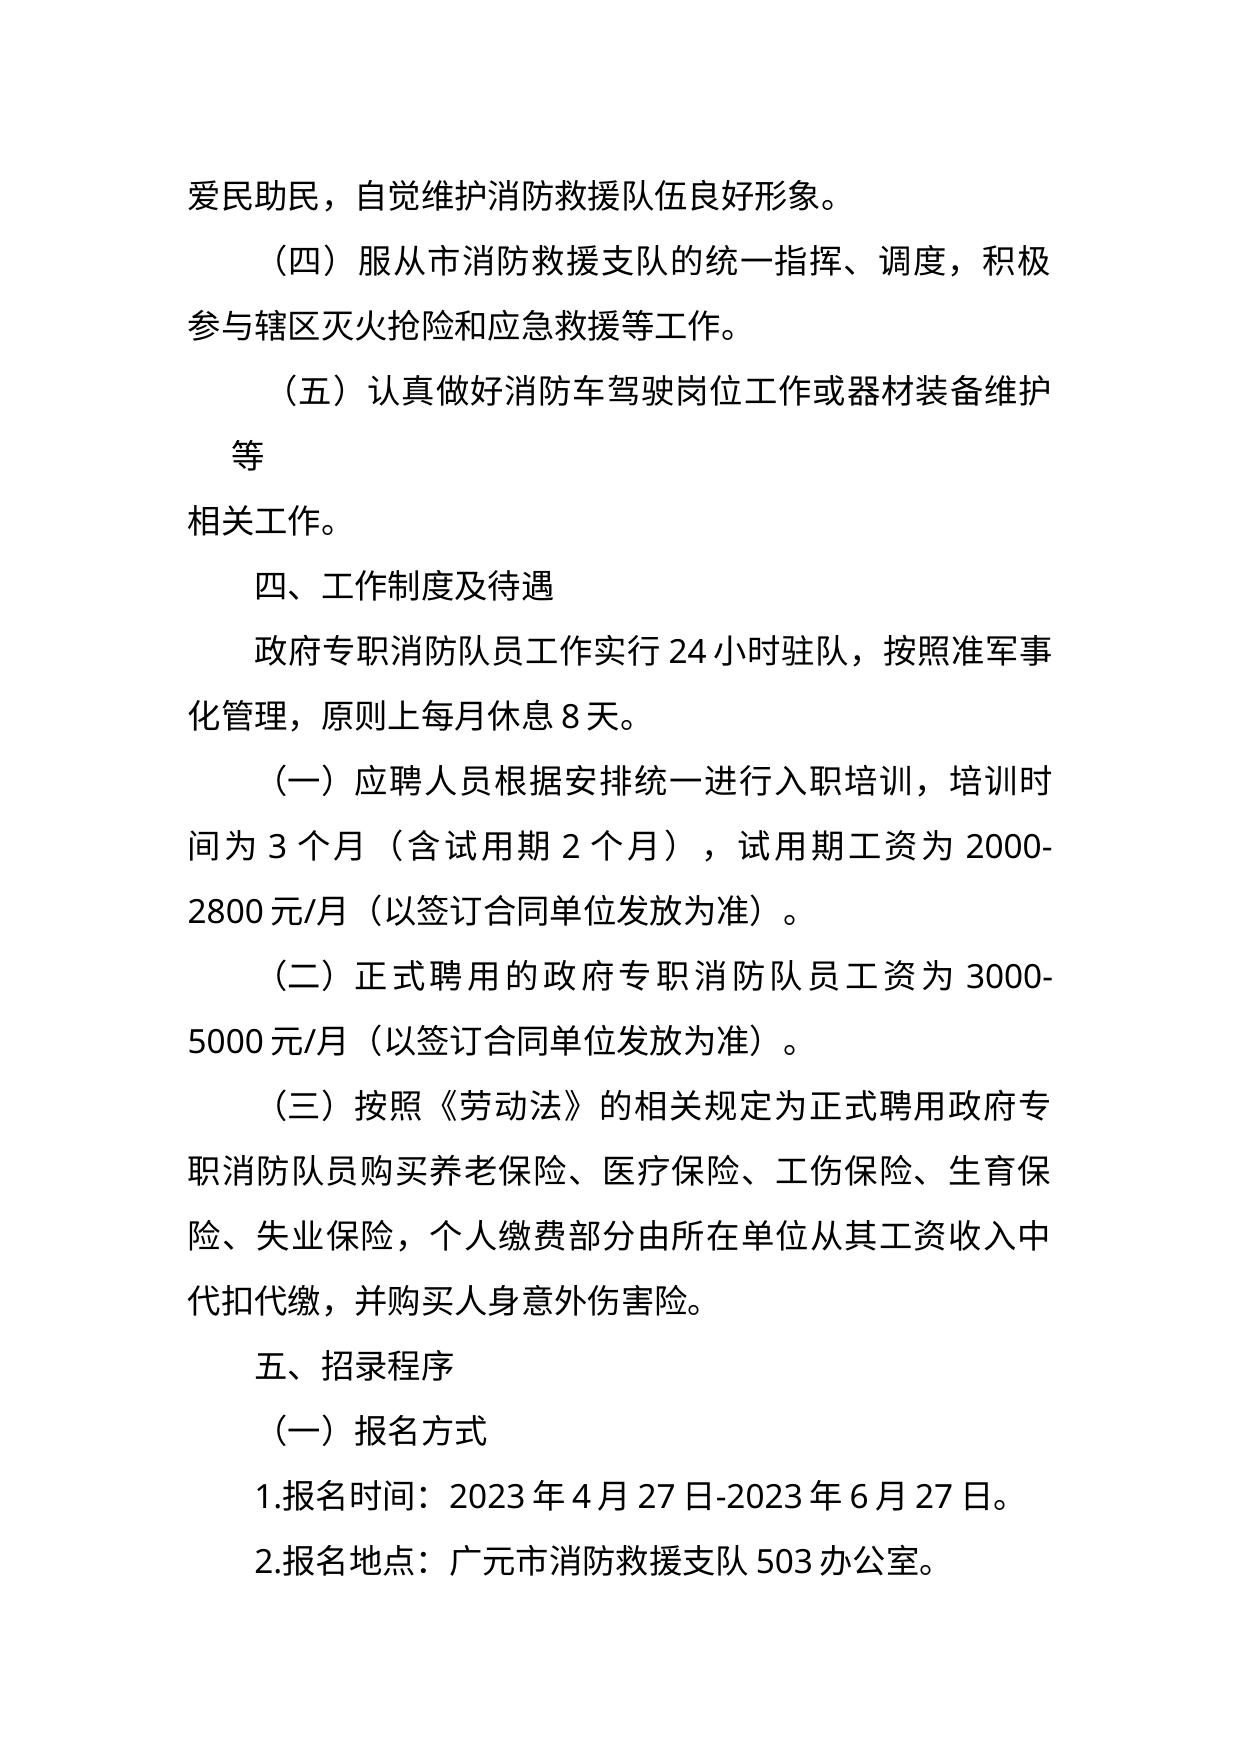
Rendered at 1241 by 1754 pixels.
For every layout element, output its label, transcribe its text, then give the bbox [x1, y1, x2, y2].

text 相关工作。 [187, 487, 1053, 552]
text （一）报名方式 [187, 1397, 1053, 1462]
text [187, 162, 1053, 227]
text （四）服从市消防救援支队的统一指挥、调度，积极参与辖区灭火抢险和应急救援等工作。 [187, 227, 1053, 357]
text 四、工作制度及待遇 [187, 552, 1053, 617]
text 政府专职消防队员工作实行24小时驻队，按照准军事化管理，原则上每月休息8天。 [187, 617, 1053, 747]
text 2.报名地点：广元市消防救援支队503办公室。 [187, 1527, 1053, 1592]
text （五）认真做好消防车驾驶岗位工作或器材装备维护等 [231, 357, 1053, 487]
list 应聘人员根据安排统一进行入职培训，培训时间为3个月（含试用期2个月），试用期工资为2000-2800元/月（以签订合同单位发放为准）。 [187, 747, 1053, 942]
list 按照《劳动法》的相关规定为正式聘用政府专职消防队员购买养老保险、医疗保险、工伤保险、生育保险、失业保险，个人缴费部分由所在单位从其工资收入中代扣代缴，并购买人身意外伤害险。 [187, 1072, 1053, 1332]
text 1.报名时间：2023年4月27日-2023年6月27日。 [187, 1462, 1053, 1527]
list 正式聘用的政府专职消防队员工资为3000-5000元/月（以签订合同单位发放为准）。 [187, 942, 1053, 1072]
text 五、招录程序 [187, 1332, 1053, 1397]
